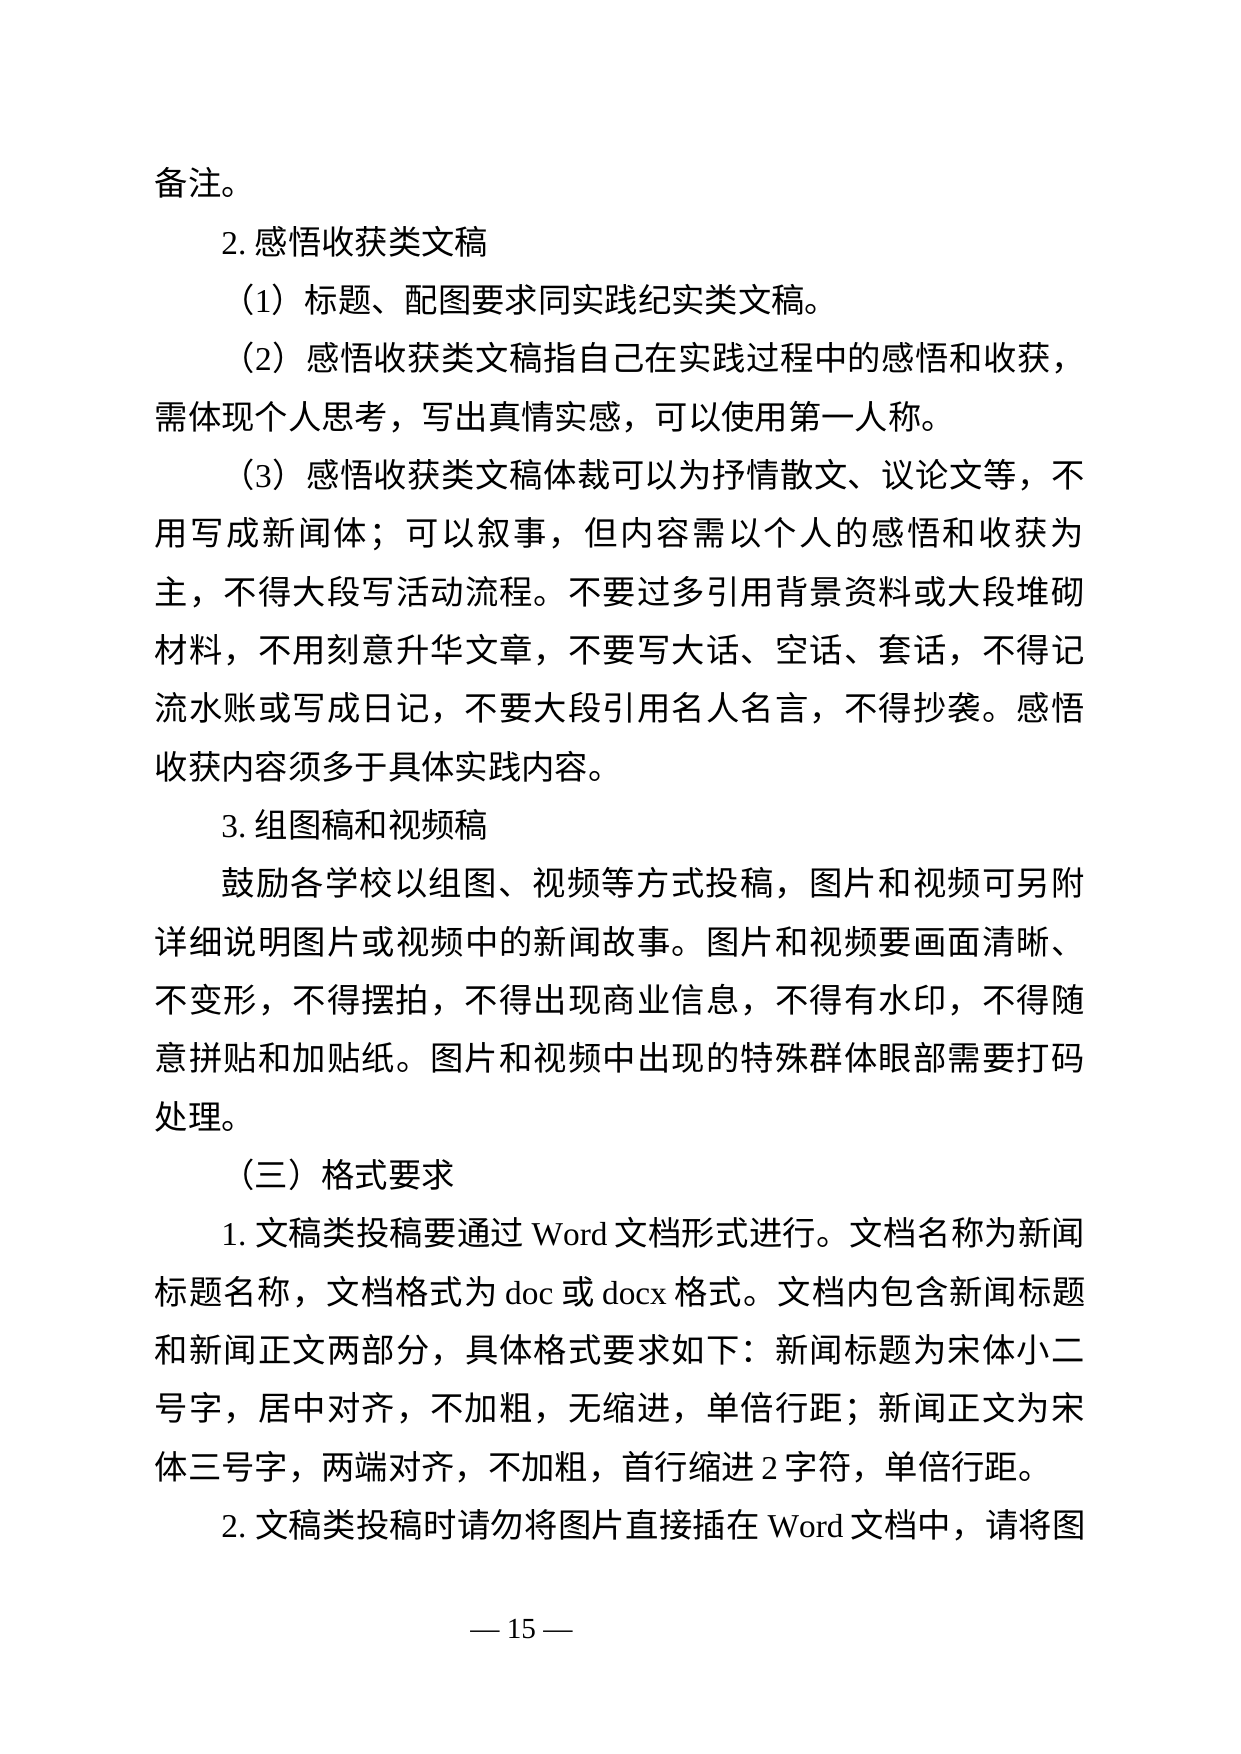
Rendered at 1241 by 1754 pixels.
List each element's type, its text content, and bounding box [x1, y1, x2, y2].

text 2. 感悟收获类文稿 [154, 207, 1086, 266]
text （3）感悟收获类文稿体裁可以为抒情散文、议论文等，不用写成新闻体；可以叙事，但内容需以个人的感悟和收获为主，不得大段写活动流程。不要过多引用背景资料或大段堆砌材料，不用刻意升华文章，不要写大话、空话、套话，不得记流水账或写成日记，不要大段引用名人名言，不得抄袭。感悟收获内容须多于具体实践内容。 [154, 441, 1086, 791]
text （1）标题、配图要求同实践纪实类文稿。 [154, 266, 1086, 324]
text （2）感悟收获类文稿指自己在实践过程中的感悟和收获，需体现个人思考，写出真情实感，可以使用第一人称。 [154, 324, 1086, 441]
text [154, 149, 1086, 207]
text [154, 1491, 1086, 1549]
text 1. 文稿类投稿要通过Word文档形式进行。文档名称为新闻标题名称，文档格式为doc或docx格式。文档内包含新闻标题和新闻正文两部分，具体格式要求如下：新闻标题为宋体小二号字，居中对齐，不加粗，无缩进，单倍行距；新闻正文为宋体三号字，两端对齐，不加粗，首行缩进2字符，单倍行距。 [154, 1199, 1086, 1491]
text 3. 组图稿和视频稿 [154, 791, 1086, 849]
text 鼓励各学校以组图、视频等方式投稿，图片和视频可另附详细说明图片或视频中的新闻故事。图片和视频要画面清晰、不变形，不得摆拍，不得出现商业信息，不得有水印，不得随意拼贴和加贴纸。图片和视频中出现的特殊群体眼部需要打码处理。 [154, 849, 1086, 1141]
text （三）格式要求 [154, 1141, 1086, 1199]
